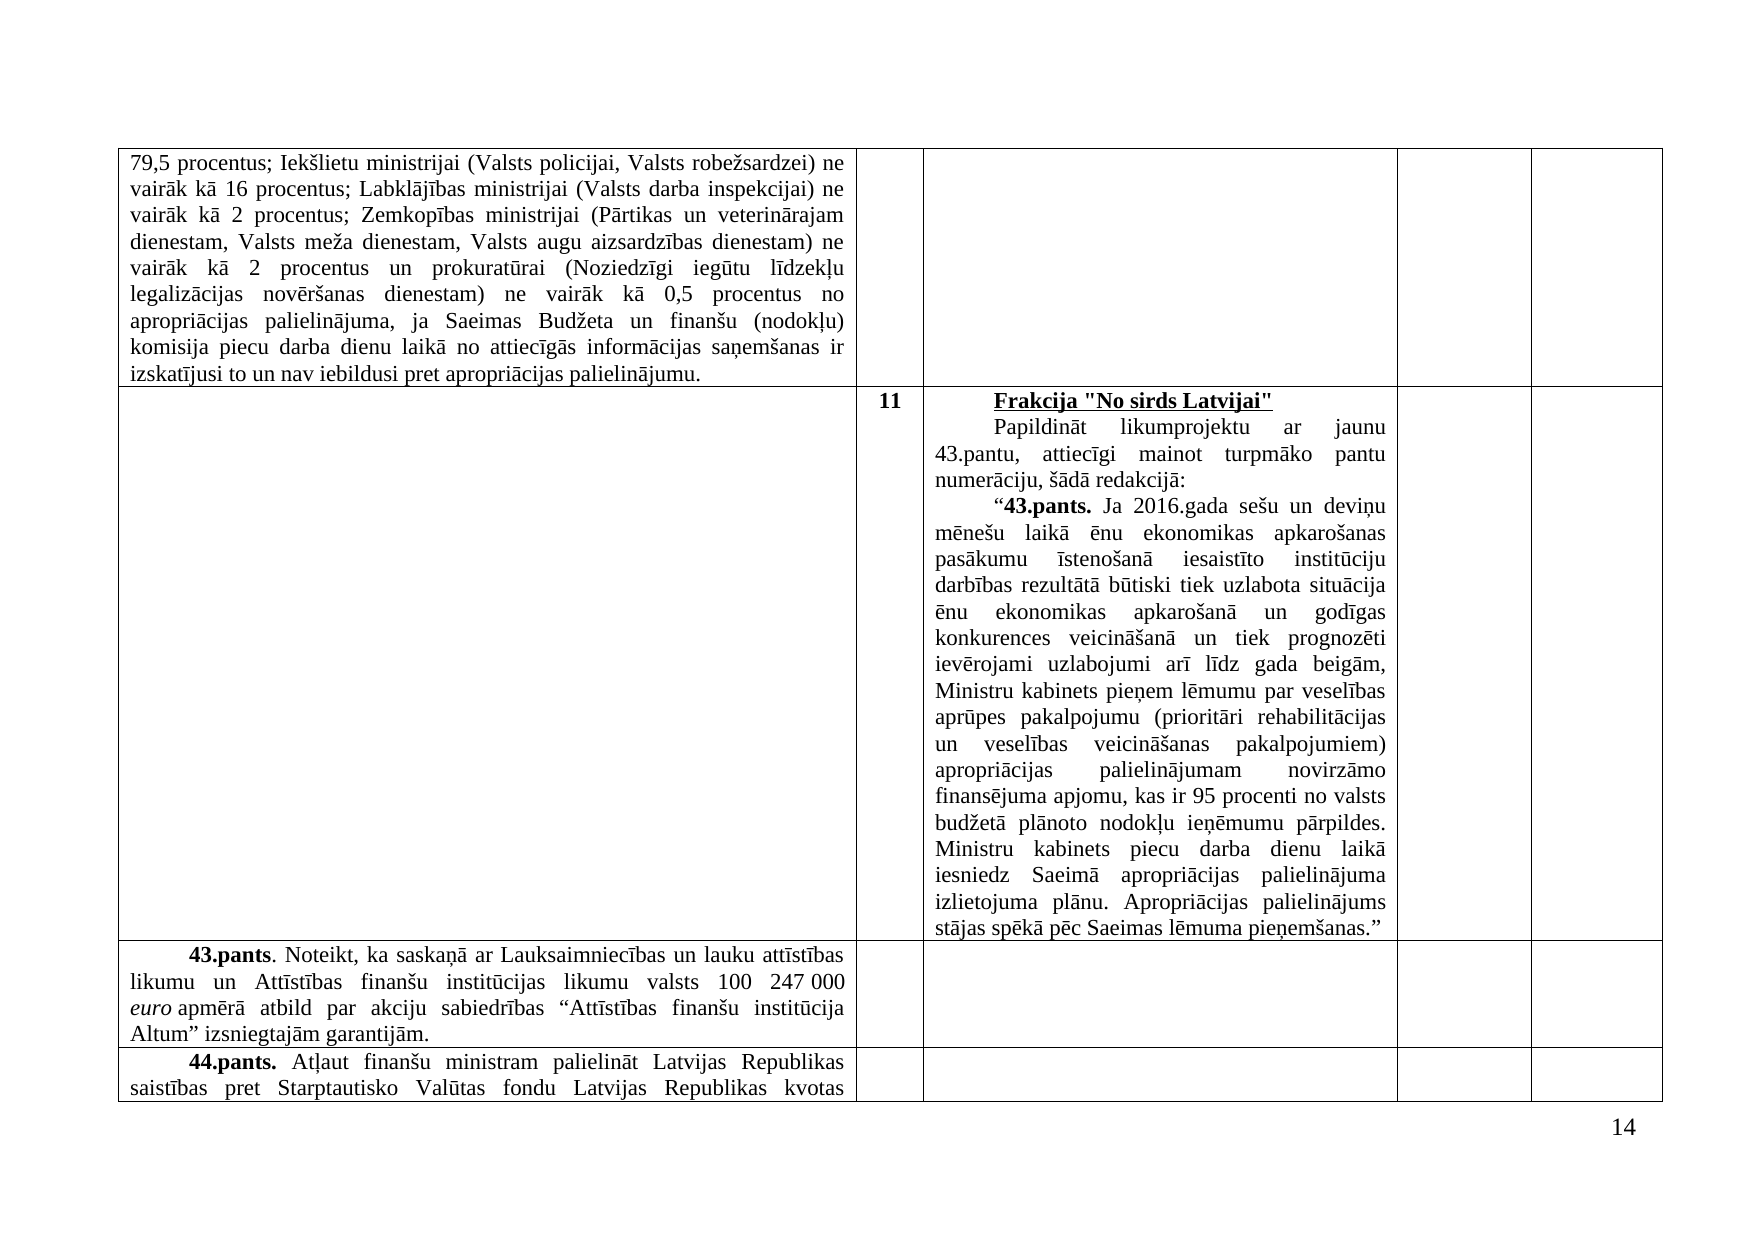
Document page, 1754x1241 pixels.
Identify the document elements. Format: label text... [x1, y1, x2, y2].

table_cell [1532, 149, 1662, 386]
table_cell Frakcija "No sirds Latvijai" Papildināt likumprojektu ar jaunu 43.pantu, attiecīgi mainot turpmāko pantu numerāciju, šādā redakcijā: “43.pants. Ja 2016.gada sešu un deviņu mēnešu laikā ēnu ekonomikas apkarošanas pasākumu īstenošanā iesaistīto institūciju darbības rezultātā būtiski tiek uzlabota situācija ēnu ekonomikas apkarošanā un godīgas konkurences veicināšanā un tiek prognozēti ievērojami uzlabojumi arī līdz gada beigām, Ministru kabinets pieņem lēmumu par veselības aprūpes pakalpojumu (prioritāri rehabilitācijas un veselības veicināšanas pakalpojumiem) apropriācijas palielinājumam novirzāmo finansējuma apjomu, kas ir 95 procenti no valsts budžetā plānoto nodokļu ieņēmumu pārpildes. Ministru kabinets piecu darba dienu laikā iesniedz Saeimā apropriācijas palielinājuma izlietojuma plānu. Apropriācijas palielinājums stājas spēkā pēc Saeimas lēmuma pieņemšanas.” [924, 387, 1397, 940]
table_cell [1398, 149, 1531, 386]
table_cell [857, 1048, 923, 1101]
table_cell [1532, 1048, 1662, 1101]
table_cell [924, 149, 1397, 386]
table_cell [1532, 941, 1662, 1047]
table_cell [119, 1048, 856, 1101]
table_cell [857, 149, 923, 386]
table_cell [924, 1048, 1397, 1101]
table_cell [1398, 387, 1531, 940]
table_cell [1532, 387, 1662, 940]
table_cell 11 [857, 387, 923, 940]
table_cell [857, 941, 923, 1047]
table_cell 43.pants. Noteikt, ka saskaņā ar Lauksaimniecības un lauku attīstības likumu un Attīstības finanšu institūcijas likumu valsts 100 247 000 euro apmērā atbild par akciju sabiedrības “Attīstības finanšu institūcija Altum” izsniegtajām garantijām. [119, 941, 856, 1047]
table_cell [119, 149, 856, 386]
table_cell [1398, 941, 1531, 1047]
table_cell [1398, 1048, 1531, 1101]
table_cell [924, 941, 1397, 1047]
table_cell [119, 387, 856, 940]
